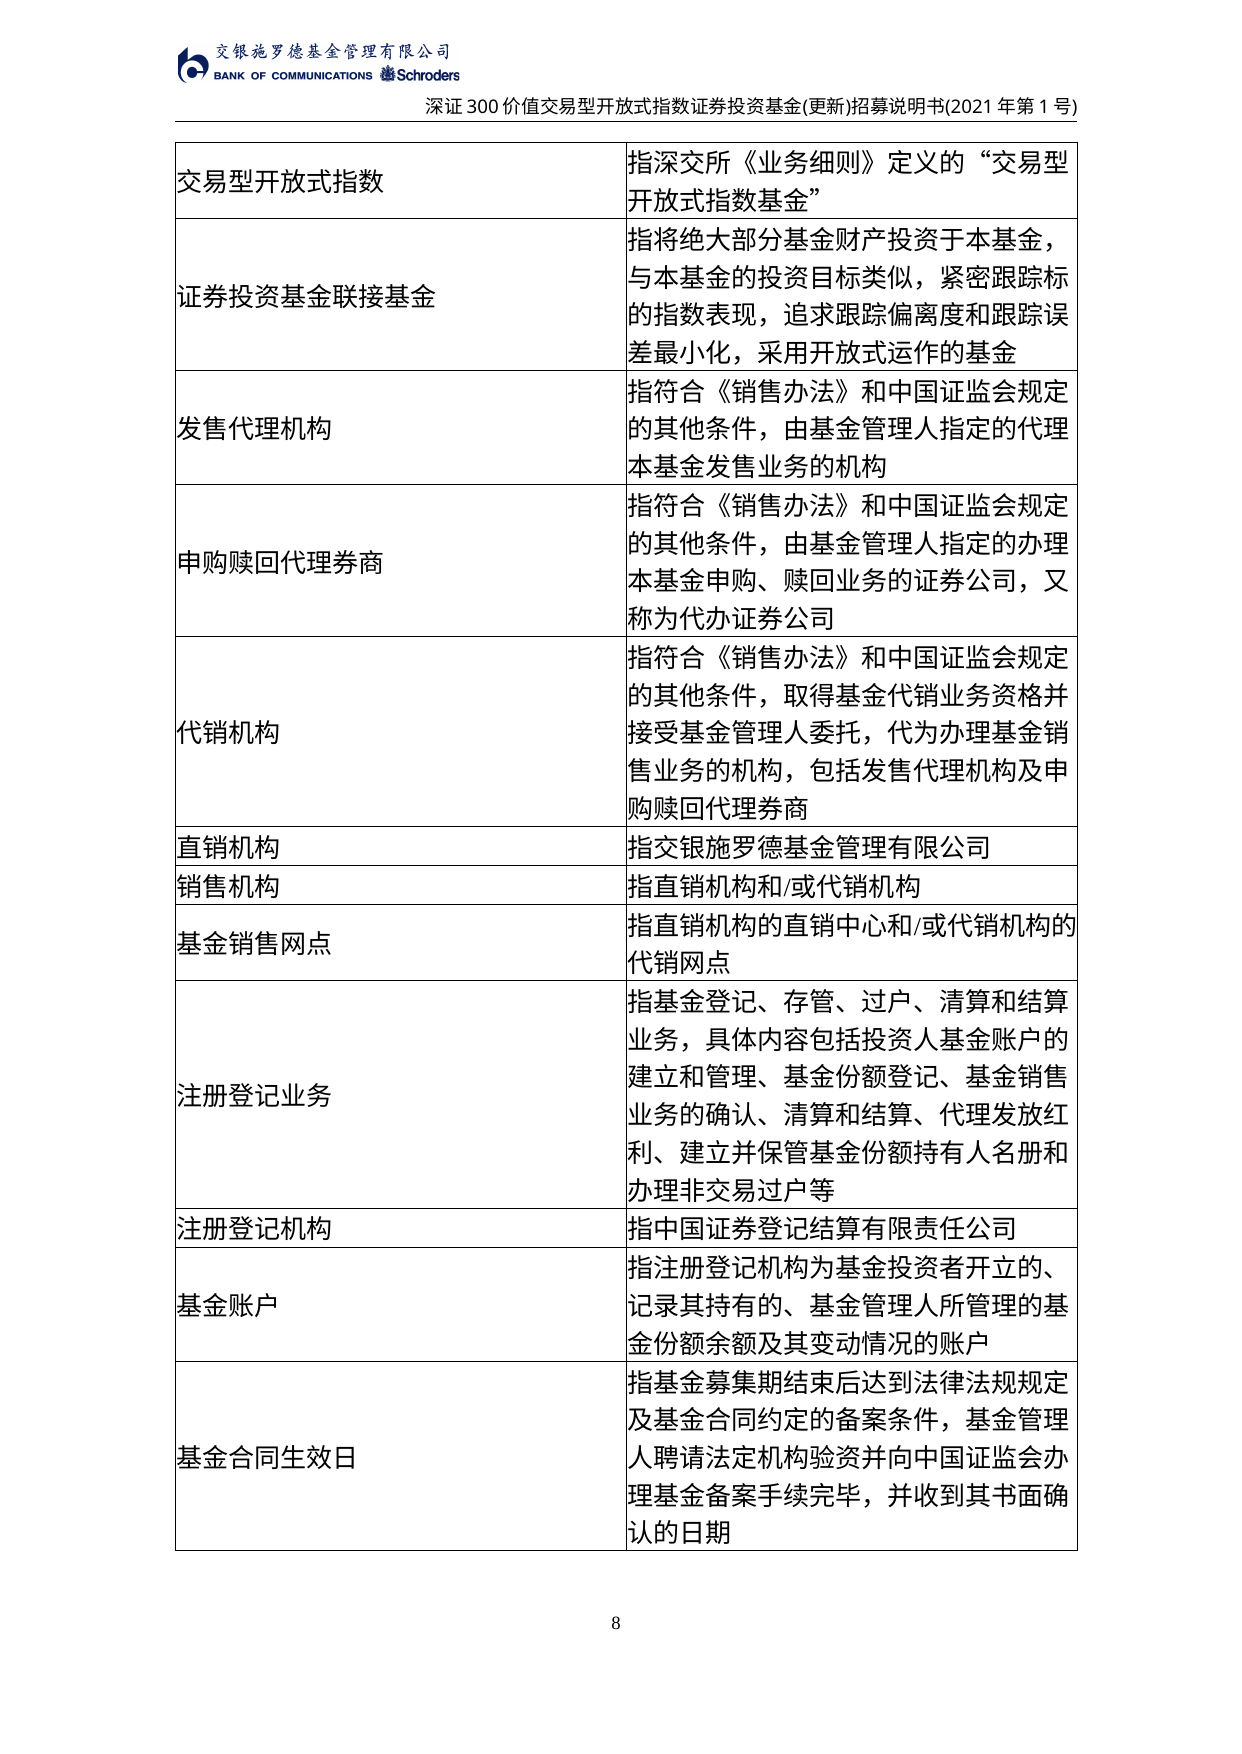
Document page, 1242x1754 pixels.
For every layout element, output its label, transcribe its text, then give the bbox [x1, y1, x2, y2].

table_cell 指注册登记机构为基金投资者开立的、记录其持有的、基金管理人所管理的基金份额余额及其变动情况的账户 [627, 1248, 1077, 1361]
table_cell 指基金登记、存管、过户、清算和结算业务，具体内容包括投资人基金账户的建立和管理、基金份额登记、基金销售业务的确认、清算和结算、代理发放红利、建立并保管基金份额持有人名册和办理非交易过户等 [627, 981, 1077, 1207]
table_cell 直销机构 [176, 827, 626, 865]
table_cell 指直销机构和/或代销机构 [627, 866, 1077, 904]
table_cell 交易型开放式指数 [176, 143, 626, 218]
table_cell 指深交所《业务细则》定义的“交易型开放式指数基金” [627, 143, 1077, 218]
table_cell 指将绝大部分基金财产投资于本基金，与本基金的投资目标类似，紧密跟踪标的指数表现，追求跟踪偏离度和跟踪误差最小化，采用开放式运作的基金 [627, 219, 1077, 370]
table_cell 指交银施罗德基金管理有限公司 [627, 827, 1077, 865]
table_cell 代销机构 [176, 637, 626, 826]
table_cell 注册登记业务 [176, 981, 626, 1207]
table_cell 申购赎回代理券商 [176, 485, 626, 636]
table_cell 指直销机构的直销中心和/或代销机构的代销网点 [627, 905, 1077, 980]
table_cell 指符合《销售办法》和中国证监会规定的其他条件，由基金管理人指定的办理本基金申购、赎回业务的证券公司，又称为代办证券公司 [627, 485, 1077, 636]
table_cell 指中国证券登记结算有限责任公司 [627, 1209, 1077, 1247]
table_cell 发售代理机构 [176, 371, 626, 484]
table_cell 基金销售网点 [176, 905, 626, 980]
picture [178, 43, 460, 83]
table_cell 指符合《销售办法》和中国证监会规定的其他条件，由基金管理人指定的代理本基金发售业务的机构 [627, 371, 1077, 484]
table_cell 销售机构 [176, 866, 626, 904]
table_cell 证券投资基金联接基金 [176, 219, 626, 370]
table_cell 基金合同生效日 [176, 1362, 626, 1550]
table_cell 基金账户 [176, 1248, 626, 1361]
table_cell 注册登记机构 [176, 1209, 626, 1247]
table_cell 指符合《销售办法》和中国证监会规定的其他条件，取得基金代销业务资格并接受基金管理人委托，代为办理基金销售业务的机构，包括发售代理机构及申购赎回代理券商 [627, 637, 1077, 826]
table_cell 指基金募集期结束后达到法律法规规定及基金合同约定的备案条件，基金管理人聘请法定机构验资并向中国证监会办理基金备案手续完毕，并收到其书面确认的日期 [627, 1362, 1077, 1550]
